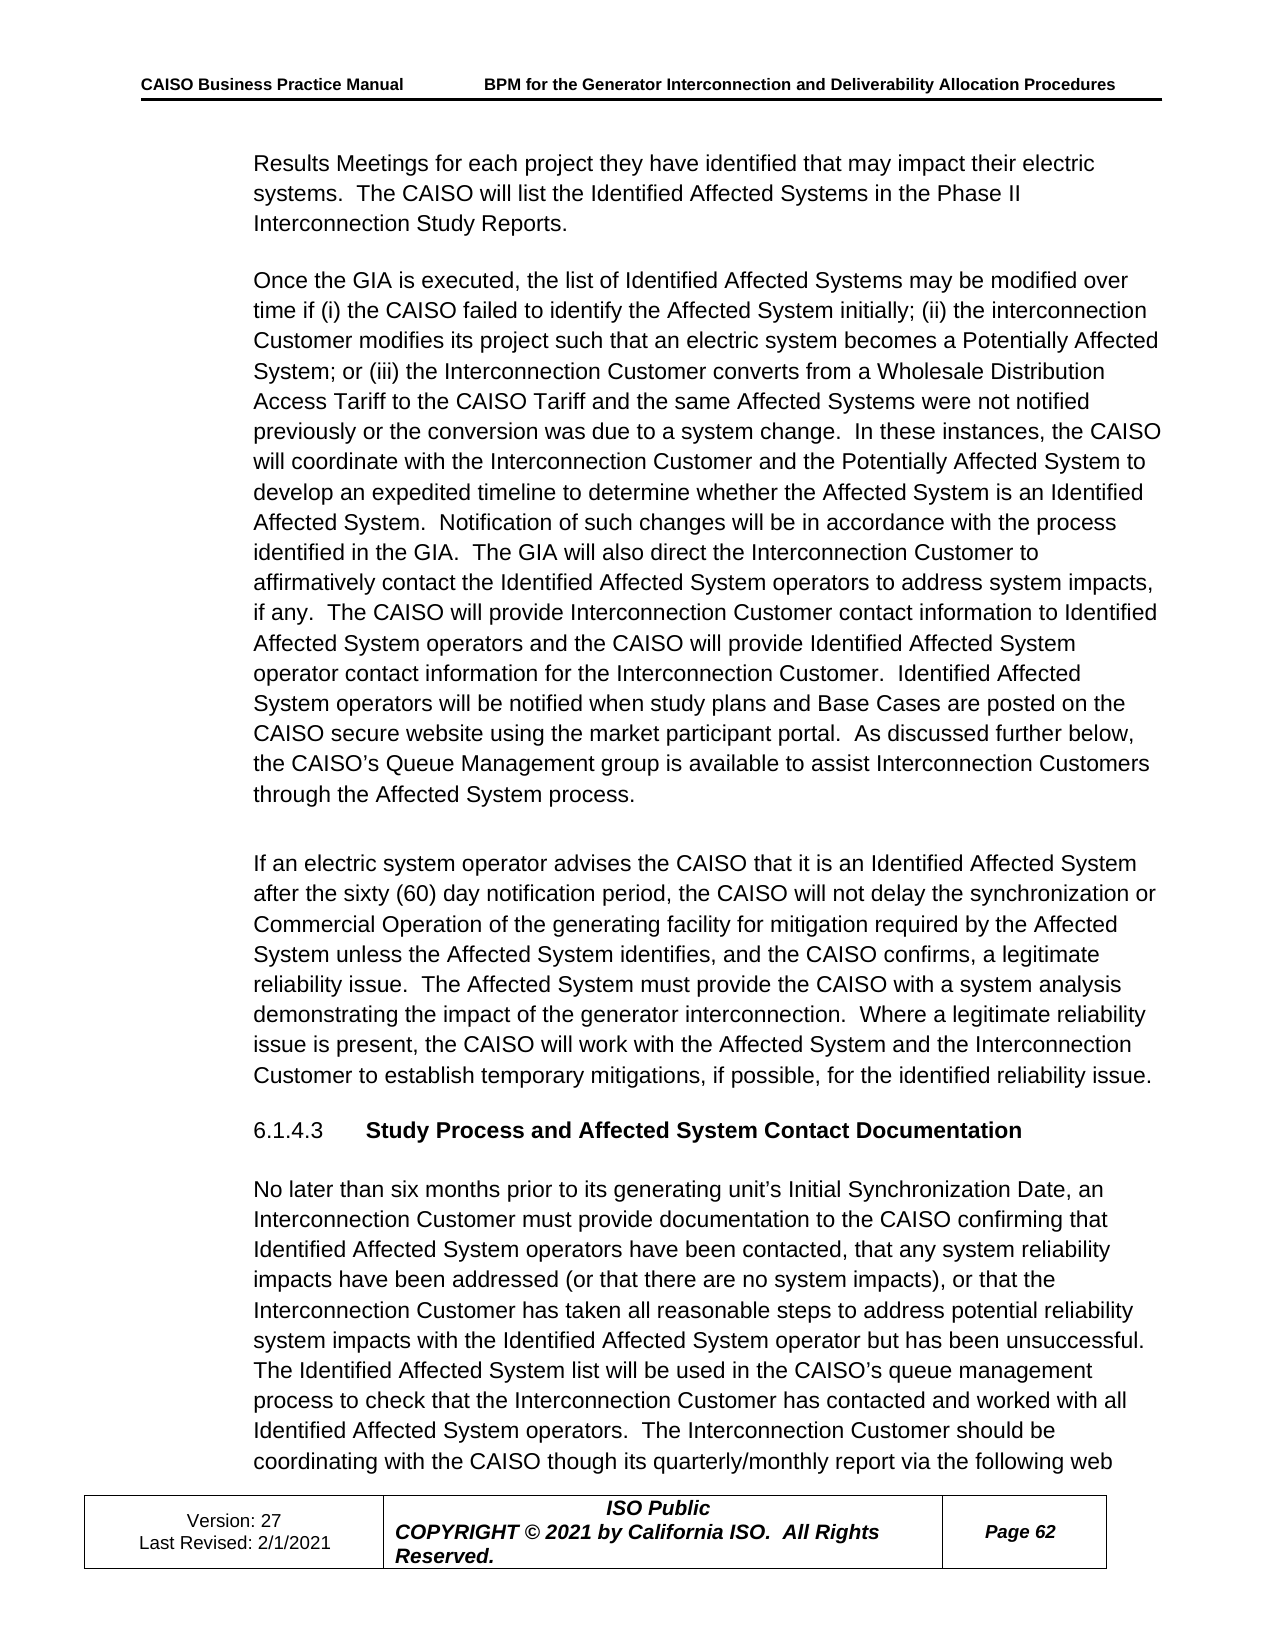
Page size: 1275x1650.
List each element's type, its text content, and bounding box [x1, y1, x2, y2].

list Study Process and Affected System Contact Documentation [253, 1117, 1162, 1143]
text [253, 1176, 1162, 1474]
text Once the GIA is executed, the list of Identified Affected Systems may be modified over time if (i) the CAISO failed to identify the Affected System initially; (ii) the interconnection Customer modifies its project such that an electric system becomes a Potentially Affected System; or (iii) the Interconnection Customer converts from a Wholesale Distribution Access Tariff to the CAISO Tariff and the same Affected Systems were not notified previously or the conversion was due to a system change. In these instances, the CAISO will coordinate with the Interconnection Customer and the Potentially Affected System to develop an expedited timeline to determine whether the Affected System is an Identified Affected System. Notification of such changes will be in accordance with the process identified in the GIA. The GIA will also direct the Interconnection Customer to affirmatively contact the Identified Affected System operators to address system impacts, if any. The CAISO will provide Interconnection Customer contact information to Identified Affected System operators and the CAISO will provide Identified Affected System operator contact information for the Interconnection Customer. Identified Affected System operators will be notified when study plans and Base Cases are posted on the CAISO secure website using the market participant portal. As discussed further below, the CAISO’s Queue Management group is available to assist Interconnection Customers through the Affected System process. [253, 267, 1162, 807]
text If an electric system operator advises the CAISO that it is an Identified Affected System after the sixty (60) day notification period, the CAISO will not delay the synchronization or Commercial Operation of the generating facility for mitigation required by the Affected System unless the Affected System identifies, and the CAISO confirms, a legitimate reliability issue. The Affected System must provide the CAISO with a system analysis demonstrating the impact of the generator interconnection. Where a legitimate reliability issue is present, the CAISO will work with the Affected System and the Interconnection Customer to establish temporary mitigations, if possible, for the identified reliability issue. [253, 850, 1162, 1088]
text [253, 150, 1162, 237]
